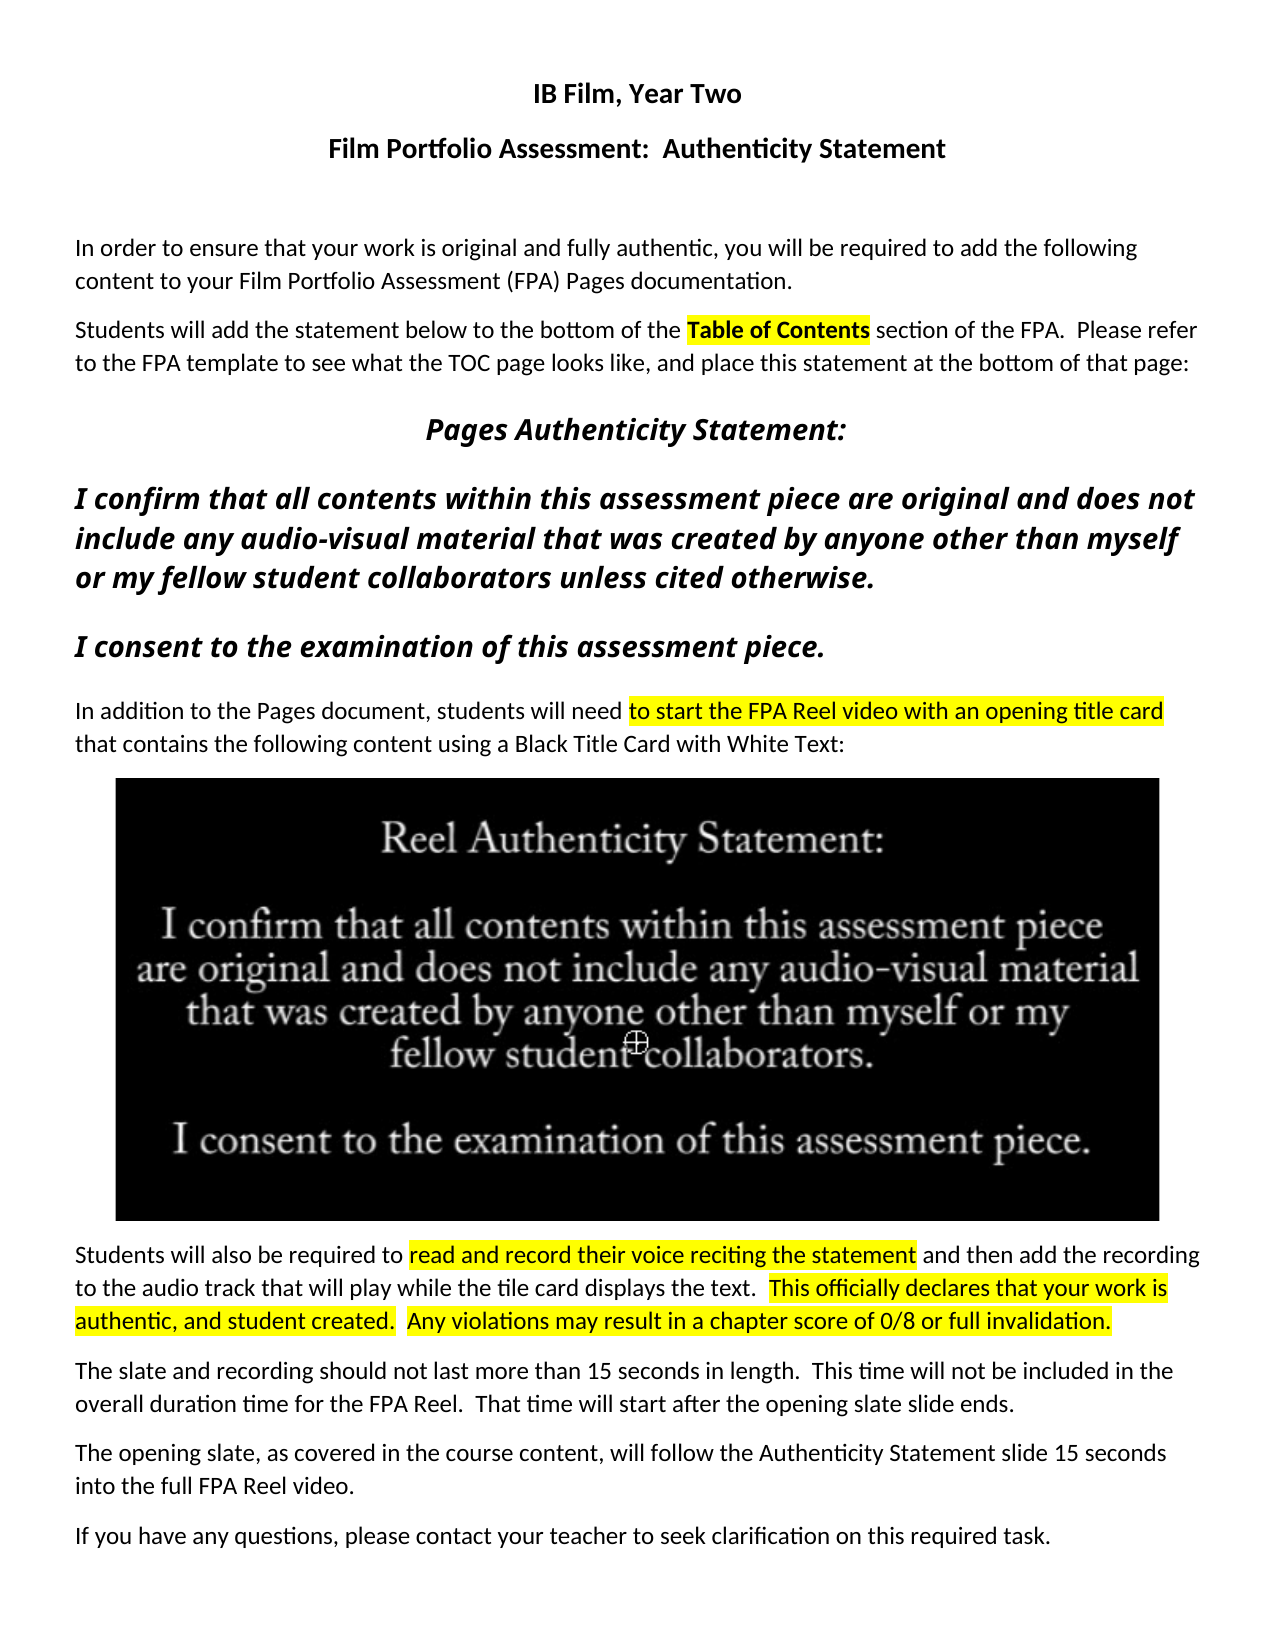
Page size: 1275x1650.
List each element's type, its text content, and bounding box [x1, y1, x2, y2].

picture [115, 778, 1160, 1221]
text IB Film, Year Two [75, 75, 1200, 111]
text If you have any questions, please contact your teacher to seek clarification on this required task. [75, 1520, 1200, 1551]
text Pages Authenticity Statement: [75, 409, 1200, 449]
text In order to ensure that your work is original and fully authentic, you will be required to add the following content to your Film Portfolio Assessment (FPA) Pages documentation. [75, 232, 1200, 296]
text I consent to the examination of this assessment piece. [75, 627, 1200, 666]
text Students will add the statement below to the bottom of the Table of Contents section of the FPA. Please refer to the FPA template to see what the TOC page looks like, and place this statement at the bottom of that page: [75, 314, 1200, 378]
text In addition to the Pages document, students will need to start the FPA Reel video with an opening title card that contains the following content using a Black Title Card with White Text: [75, 696, 1200, 759]
text The opening slate, as covered in the course content, will follow the Authenticity Statement slide 15 seconds into the full FPA Reel video. [75, 1438, 1200, 1501]
text I confirm that all contents within this assessment piece are original and does not include any audio-visual material that was created by anyone other than myself or my fellow student collaborators unless cited otherwise. [75, 478, 1200, 597]
text The slate and recording should not last more than 15 seconds in length. This time will not be included in the overall duration time for the FPA Reel. That time will start after the opening slate slide ends. [75, 1355, 1200, 1418]
text Film Portfolio Assessment: Authenticity Statement [75, 130, 1200, 166]
text Students will also be required to read and record their voice reciting the statement and then add the recording to the audio track that will play while the tile card displays the text. This officially declares that your work is authentic, and student created. Any violations may result in a chapter score of 0/8 or full invalidation. [75, 1240, 1200, 1336]
